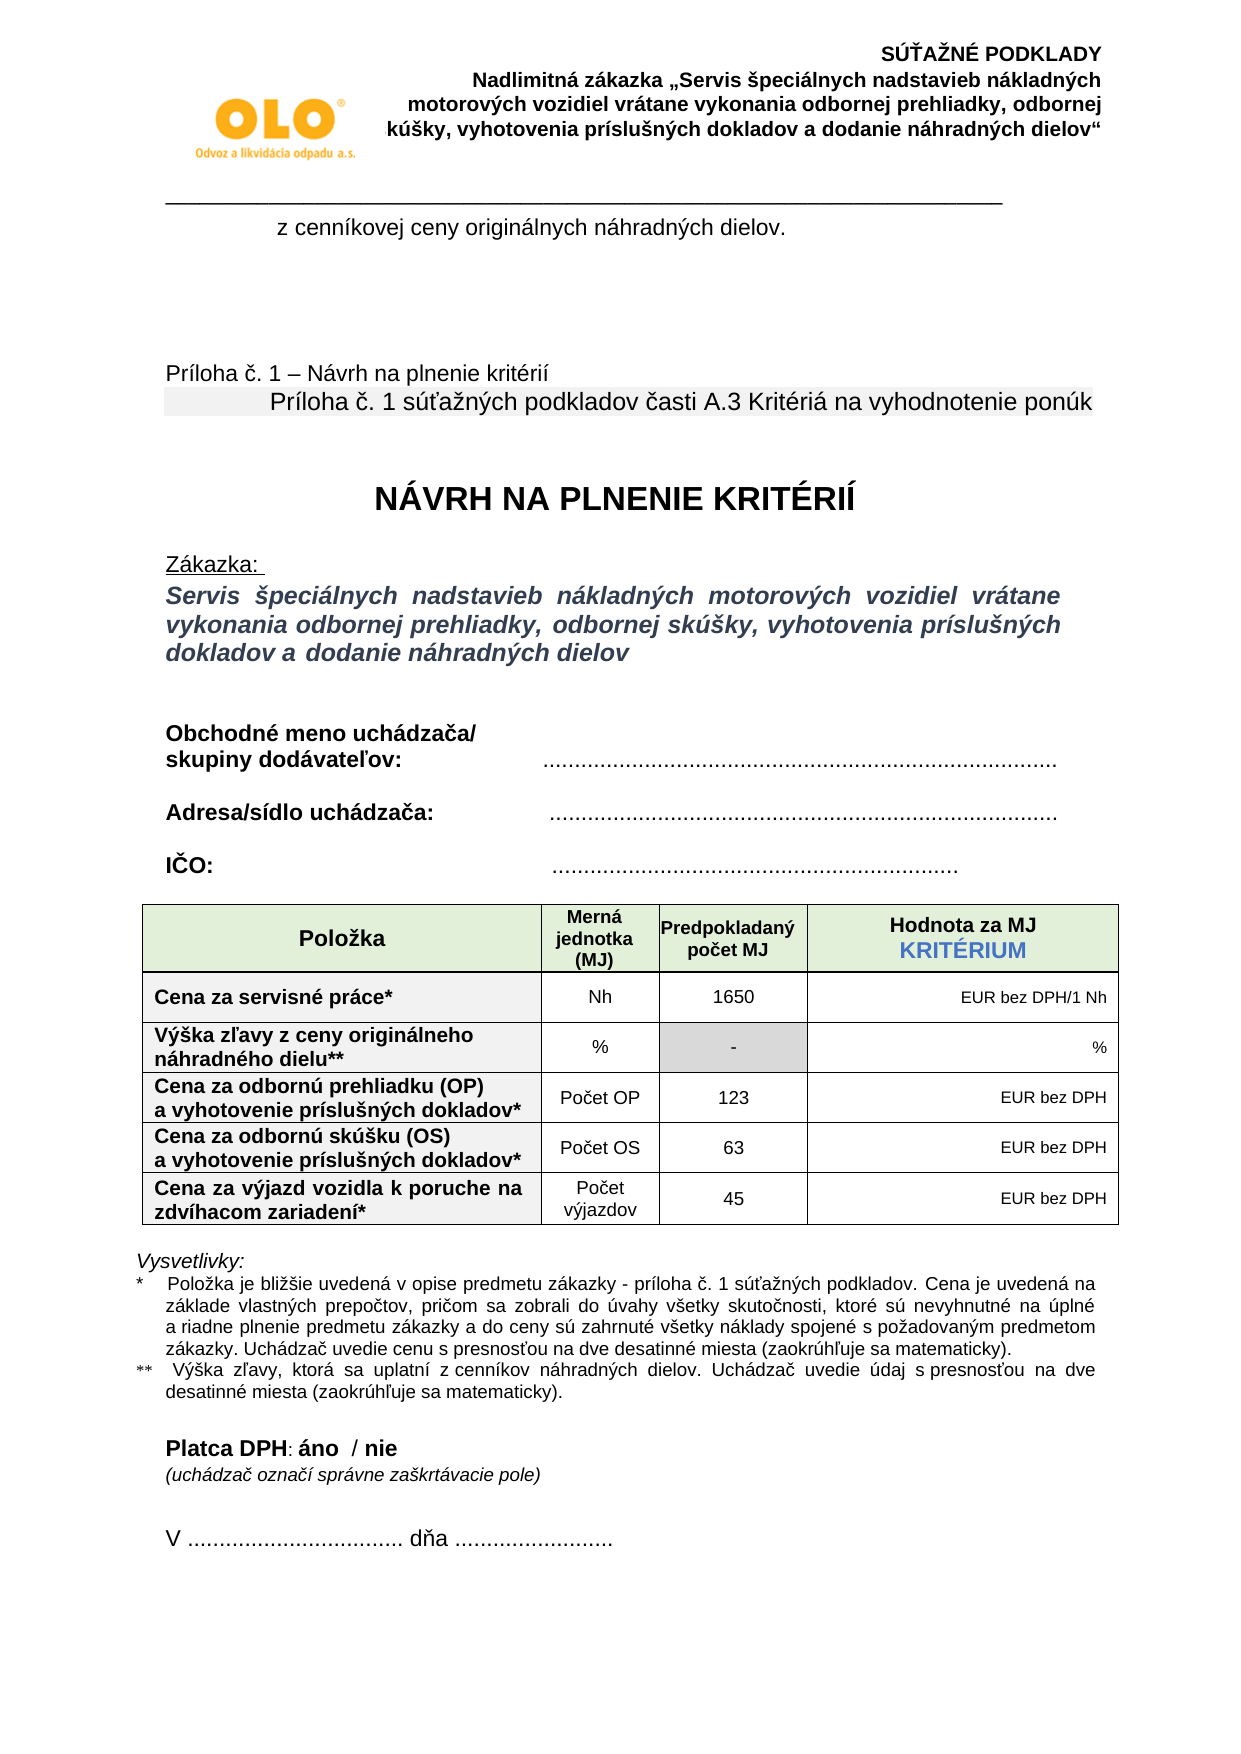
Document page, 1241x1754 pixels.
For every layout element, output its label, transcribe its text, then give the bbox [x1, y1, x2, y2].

table_cell Počet OS [542, 1123, 659, 1172]
table_cell % [542, 1023, 659, 1072]
table_header Merná jednotka (MJ) [542, 905, 659, 971]
table_cell Cena za odbornú prehliadku (OP) a vyhotovenie príslušných dokladov* [143, 1073, 541, 1122]
table_cell EUR bez DPH [808, 1123, 1118, 1172]
text Platca DPH: áno / nie [165, 1436, 1064, 1461]
table_header Položka [143, 905, 541, 971]
table_header Hodnota za MJ KRITÉRIUM [808, 905, 1118, 971]
table_cell Cena za servisné práce* [143, 973, 541, 1022]
text Návrh na plnenie kritérií [165, 479, 1064, 517]
table_cell Cena za výjazd vozidla k poruche na zdvíhacom zariadení* [143, 1173, 541, 1224]
text Servis špeciálnych nadstavieb nákladných motorových vozidiel vrátane vykonania odbornej prehliadky, odbornej skúšky, vyhotovenia príslušných dokladov a dodanie náhradných dielov [165, 581, 1064, 667]
text skupiny dodávateľov: ................................................................................. [165, 746, 1064, 773]
table_cell Nh [542, 973, 659, 1022]
text ** Výška zľavy, ktorá sa uplatní z cenníkov náhradných dielov. Uchádzač uvedie údaj s presnosťou na dve desatinné miesta (zaokrúhľuje sa matematicky). [136, 1359, 1096, 1402]
table_cell - [660, 1023, 807, 1072]
text (uchádzač označí správne zaškrtávacie pole) [165, 1461, 1064, 1486]
text Vysvetlivky: [136, 1249, 1064, 1273]
table_cell Počet OP [542, 1073, 659, 1122]
table_cell Výška zľavy z ceny originálneho náhradného dielu** [143, 1023, 541, 1072]
picture [165, 84, 386, 175]
text * Položka je bližšie uvedená v opise predmetu zákazky - príloha č. 1 súťažných podkladov. Cena je uvedená na základe vlastných prepočtov, pričom sa zobrali do úvahy všetky skutočnosti, ktoré sú nevyhnutné na úplné a riadne plnenie predmetu zákazky a do ceny sú zahrnuté všetky náklady spojené s požadovaným predmetom zákazky. Uchádzač uvedie cenu s presnosťou na dve desatinné miesta (zaokrúhľuje sa matematicky). [136, 1273, 1095, 1359]
text Zákazka: [165, 551, 1096, 577]
table_header Predpokladaný počet MJ [660, 905, 807, 971]
table_cell Počet výjazdov [542, 1173, 659, 1224]
table_cell Cena za odbornú skúšku (OS) a vyhotovenie príslušných dokladov* [143, 1123, 541, 1172]
table_cell 63 [660, 1123, 807, 1172]
table_cell % [808, 1023, 1118, 1072]
text Obchodné meno uchádzača/ [165, 720, 1064, 746]
text IČO: ................................................................ [165, 852, 1064, 878]
table_cell 123 [660, 1073, 807, 1122]
text Adresa/sídlo uchádzača: ................................................................................ [165, 799, 1064, 825]
text Príloha č. 1 – Návrh na plnenie kritérií [165, 360, 1088, 387]
text Príloha č. 1 súťažných podkladov časti A.3 Kritériá na vyhodnotenie ponúk [164, 387, 1093, 416]
table_cell EUR bez DPH [808, 1173, 1118, 1224]
text V .................................. dňa ......................... [165, 1520, 1064, 1553]
table_cell 1650 [660, 973, 807, 1022]
table_cell 45 [660, 1173, 807, 1224]
table_cell EUR bez DPH/1 Nh [808, 973, 1118, 1022]
table_cell EUR bez DPH [808, 1073, 1118, 1122]
